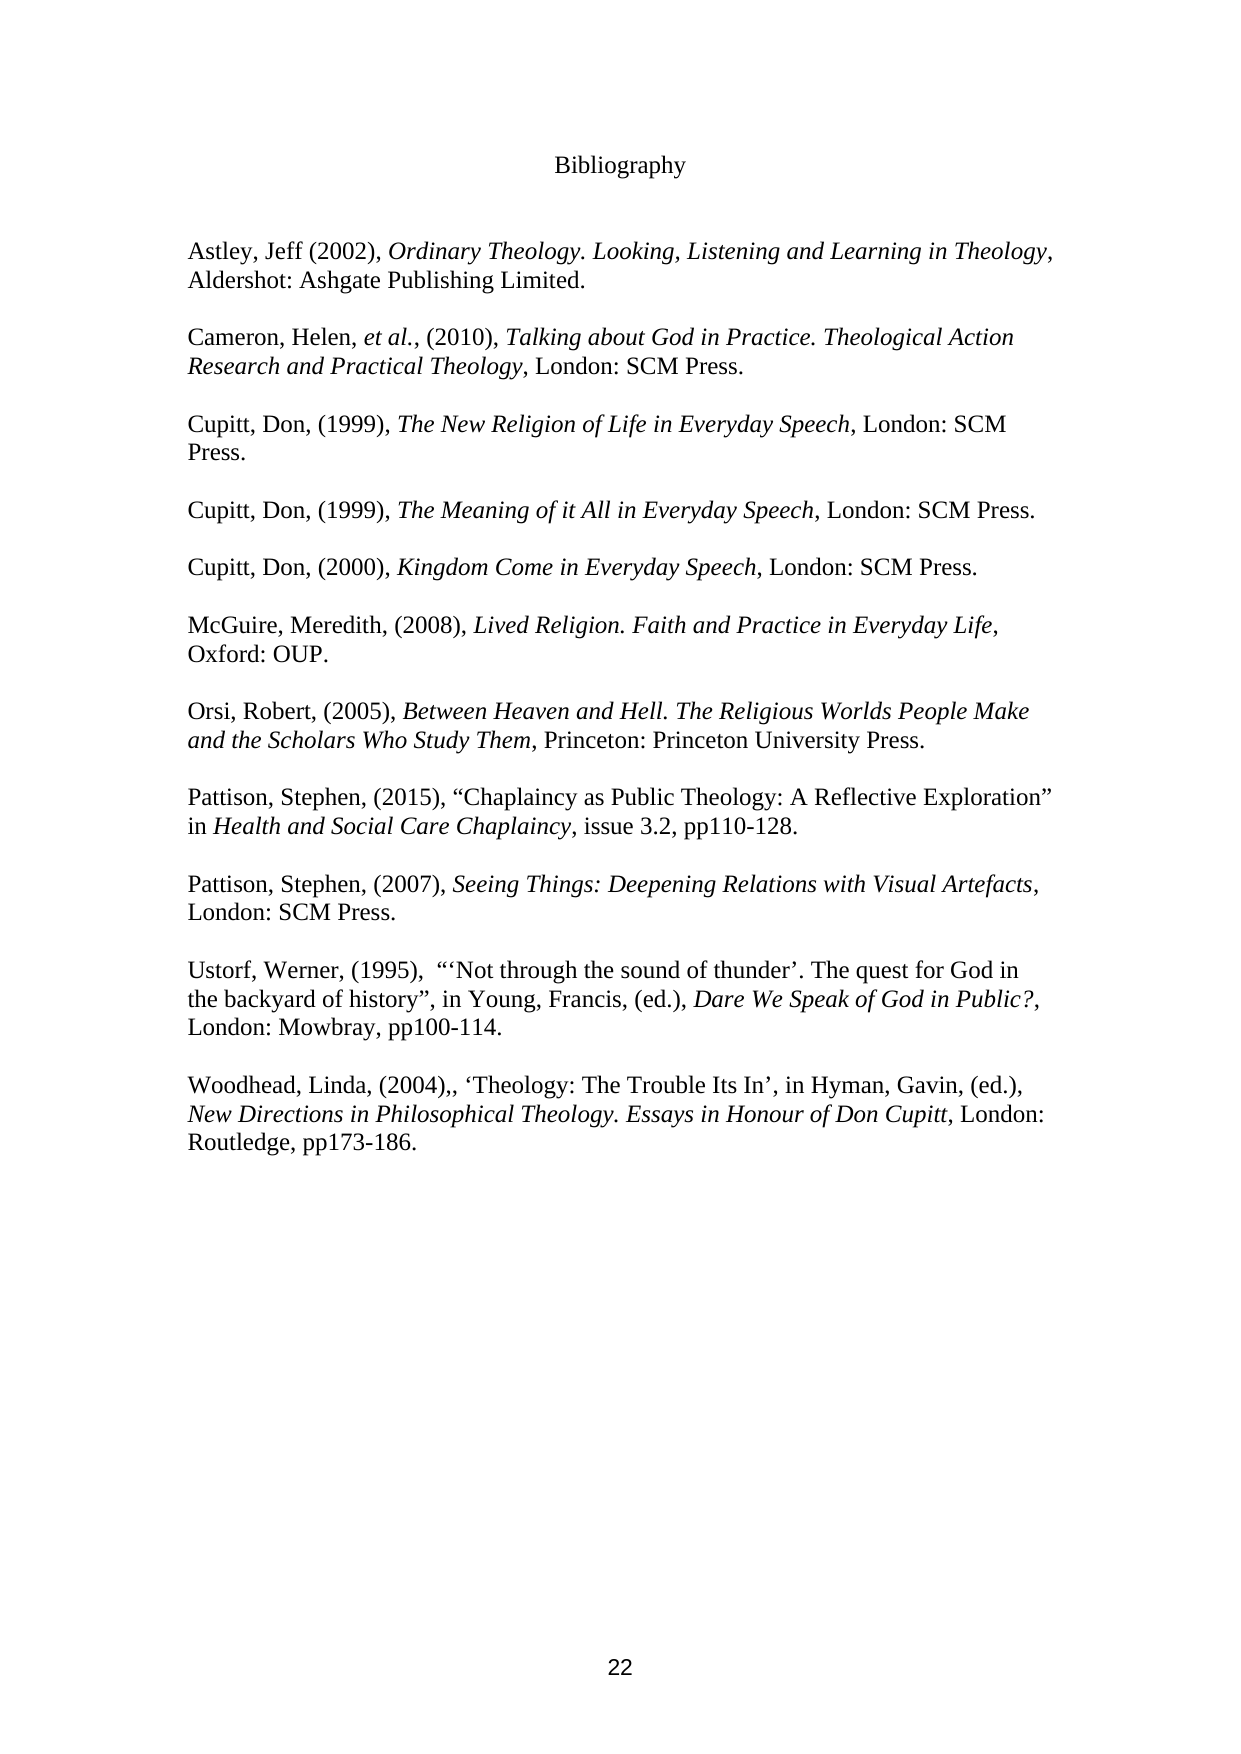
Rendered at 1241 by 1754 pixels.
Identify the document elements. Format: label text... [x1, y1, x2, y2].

text Ustorf, Werner, (1995), “‘Not through the sound of thunder’. The quest for God in the backyard of history”, in Young, Francis, (ed.), Dare We Speak of God in Public?, London: Mowbray, pp100-114. [187, 955, 1053, 1041]
text Orsi, Robert, (2005), Between Heaven and Hell. The Religious Worlds People Make and the Scholars Who Study Them, Princeton: Princeton University Press. [187, 696, 1053, 754]
text Astley, Jeff (2002), Ordinary Theology. Looking, Listening and Learning in Theology, Aldershot: Ashgate Publishing Limited. [187, 236, 1053, 294]
text Cupitt, Don, (1999), The New Religion of Life in Everyday Speech, London: SCM Press. [187, 409, 1053, 466]
text Cameron, Helen, et al., (2010), Talking about God in Practice. Theological Action Research and Practical Theology, London: SCM Press. [187, 322, 1053, 380]
text Cupitt, Don, (2000), Kingdom Come in Everyday Speech, London: SCM Press. [187, 552, 1053, 581]
text Bibliography [187, 150, 1053, 179]
text Pattison, Stephen, (2007), Seeing Things: Deepening Relations with Visual Artefacts, London: SCM Press. [187, 869, 1053, 926]
text Pattison, Stephen, (2015), “Chaplaincy as Public Theology: A Reflective Exploration” in Health and Social Care Chaplaincy, issue 3.2, pp110-128. [187, 782, 1053, 840]
text Cupitt, Don, (1999), The Meaning of it All in Everyday Speech, London: SCM Press. [187, 495, 1053, 524]
text McGuire, Meredith, (2008), Lived Religion. Faith and Practice in Everyday Life, Oxford: OUP. [187, 610, 1053, 667]
text Woodhead, Linda, (2004),, ‘Theology: The Trouble Its In’, in Hyman, Gavin, (ed.), New Directions in Philosophical Theology. Essays in Honour of Don Cupitt, London: Routledge, pp173-186. [187, 1070, 1053, 1156]
